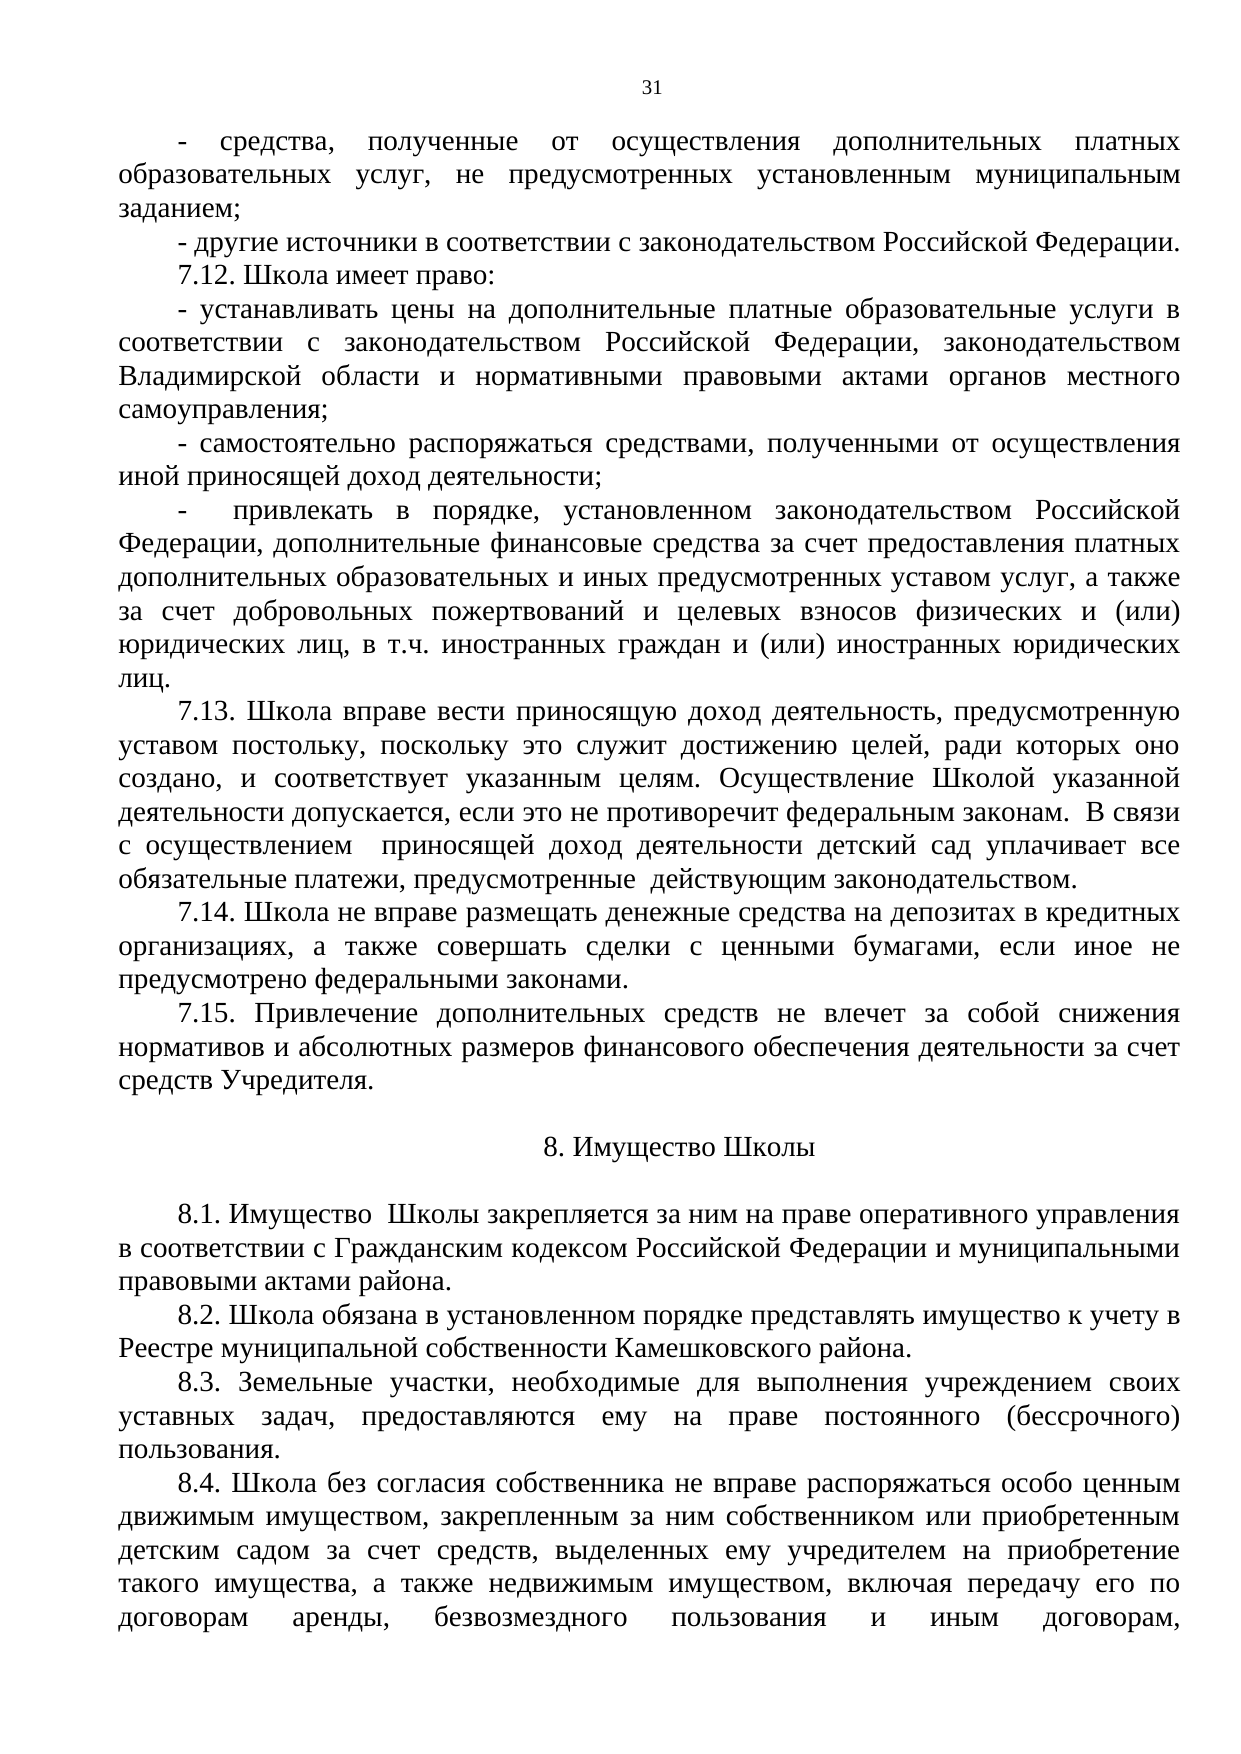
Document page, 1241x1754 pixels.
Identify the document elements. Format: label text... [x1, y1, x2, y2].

text - привлекать в порядке, установленном законодательством Российской Федерации, дополнительные финансовые средства за счет предоставления платных дополнительных образовательных и иных предусмотренных уставом услуг, а также за счет добровольных пожертвований и целевых взносов физических и (или) юридических лиц, в т.ч. иностранных граждан и (или) иностранных юридических лиц. [118, 492, 1181, 693]
text 7.15. Привлечение дополнительных средств не влечет за собой снижения нормативов и абсолютных размеров финансового обеспечения деятельности за счет средств Учредителя. [118, 995, 1181, 1096]
text 8.2. Школа обязана в установленном порядке представлять имущество к учету в Реестре муниципальной собственности Камешковского района. [118, 1297, 1181, 1364]
text 8.3. Земельные участки, необходимые для выполнения учреждением своих уставных задач, предоставляются ему на праве постоянного (бессрочного) пользования. [118, 1364, 1181, 1465]
text 7.14. Школа не вправе размещать денежные средства на депозитах в кредитных организациях, а также совершать сделки с ценными бумагами, если иное не предусмотрено федеральными законами. [118, 894, 1181, 995]
text - самостоятельно распоряжаться средствами, полученными от осуществления иной приносящей доход деятельности; [118, 425, 1181, 492]
text - устанавливать цены на дополнительные платные образовательные услуги в соответствии с законодательством Российской Федерации, законодательством Владимирской области и нормативными правовыми актами органов местного самоуправления; [118, 291, 1181, 425]
text 8.1. Имущество Школы закрепляется за ним на праве оперативного управления в соответствии с Гражданским кодексом Российской Федерации и муниципальными правовыми актами района. [118, 1196, 1181, 1297]
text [118, 1465, 1181, 1632]
text - другие источники в соответствии с законодательством Российской Федерации. [118, 224, 1181, 257]
text 7.12. Школа имеет право: [118, 257, 1181, 291]
text 7.13. Школа вправе вести приносящую доход деятельность, предусмотренную уставом постольку, поскольку это служит достижению целей, ради которых оно создано, и соответствует указанным целям. Осуществление Школой указанной деятельности допускается, если это не противоречит федеральным законам. В связи с осуществлением приносящей доход деятельности детский сад уплачивает все обязательные платежи, предусмотренные действующим законодательством. [118, 693, 1181, 894]
text - средства, полученные от осуществления дополнительных платных образовательных услуг, не предусмотренных установленным муниципальным заданием; [118, 123, 1181, 224]
text 8. Имущество Школы [118, 1129, 1181, 1163]
